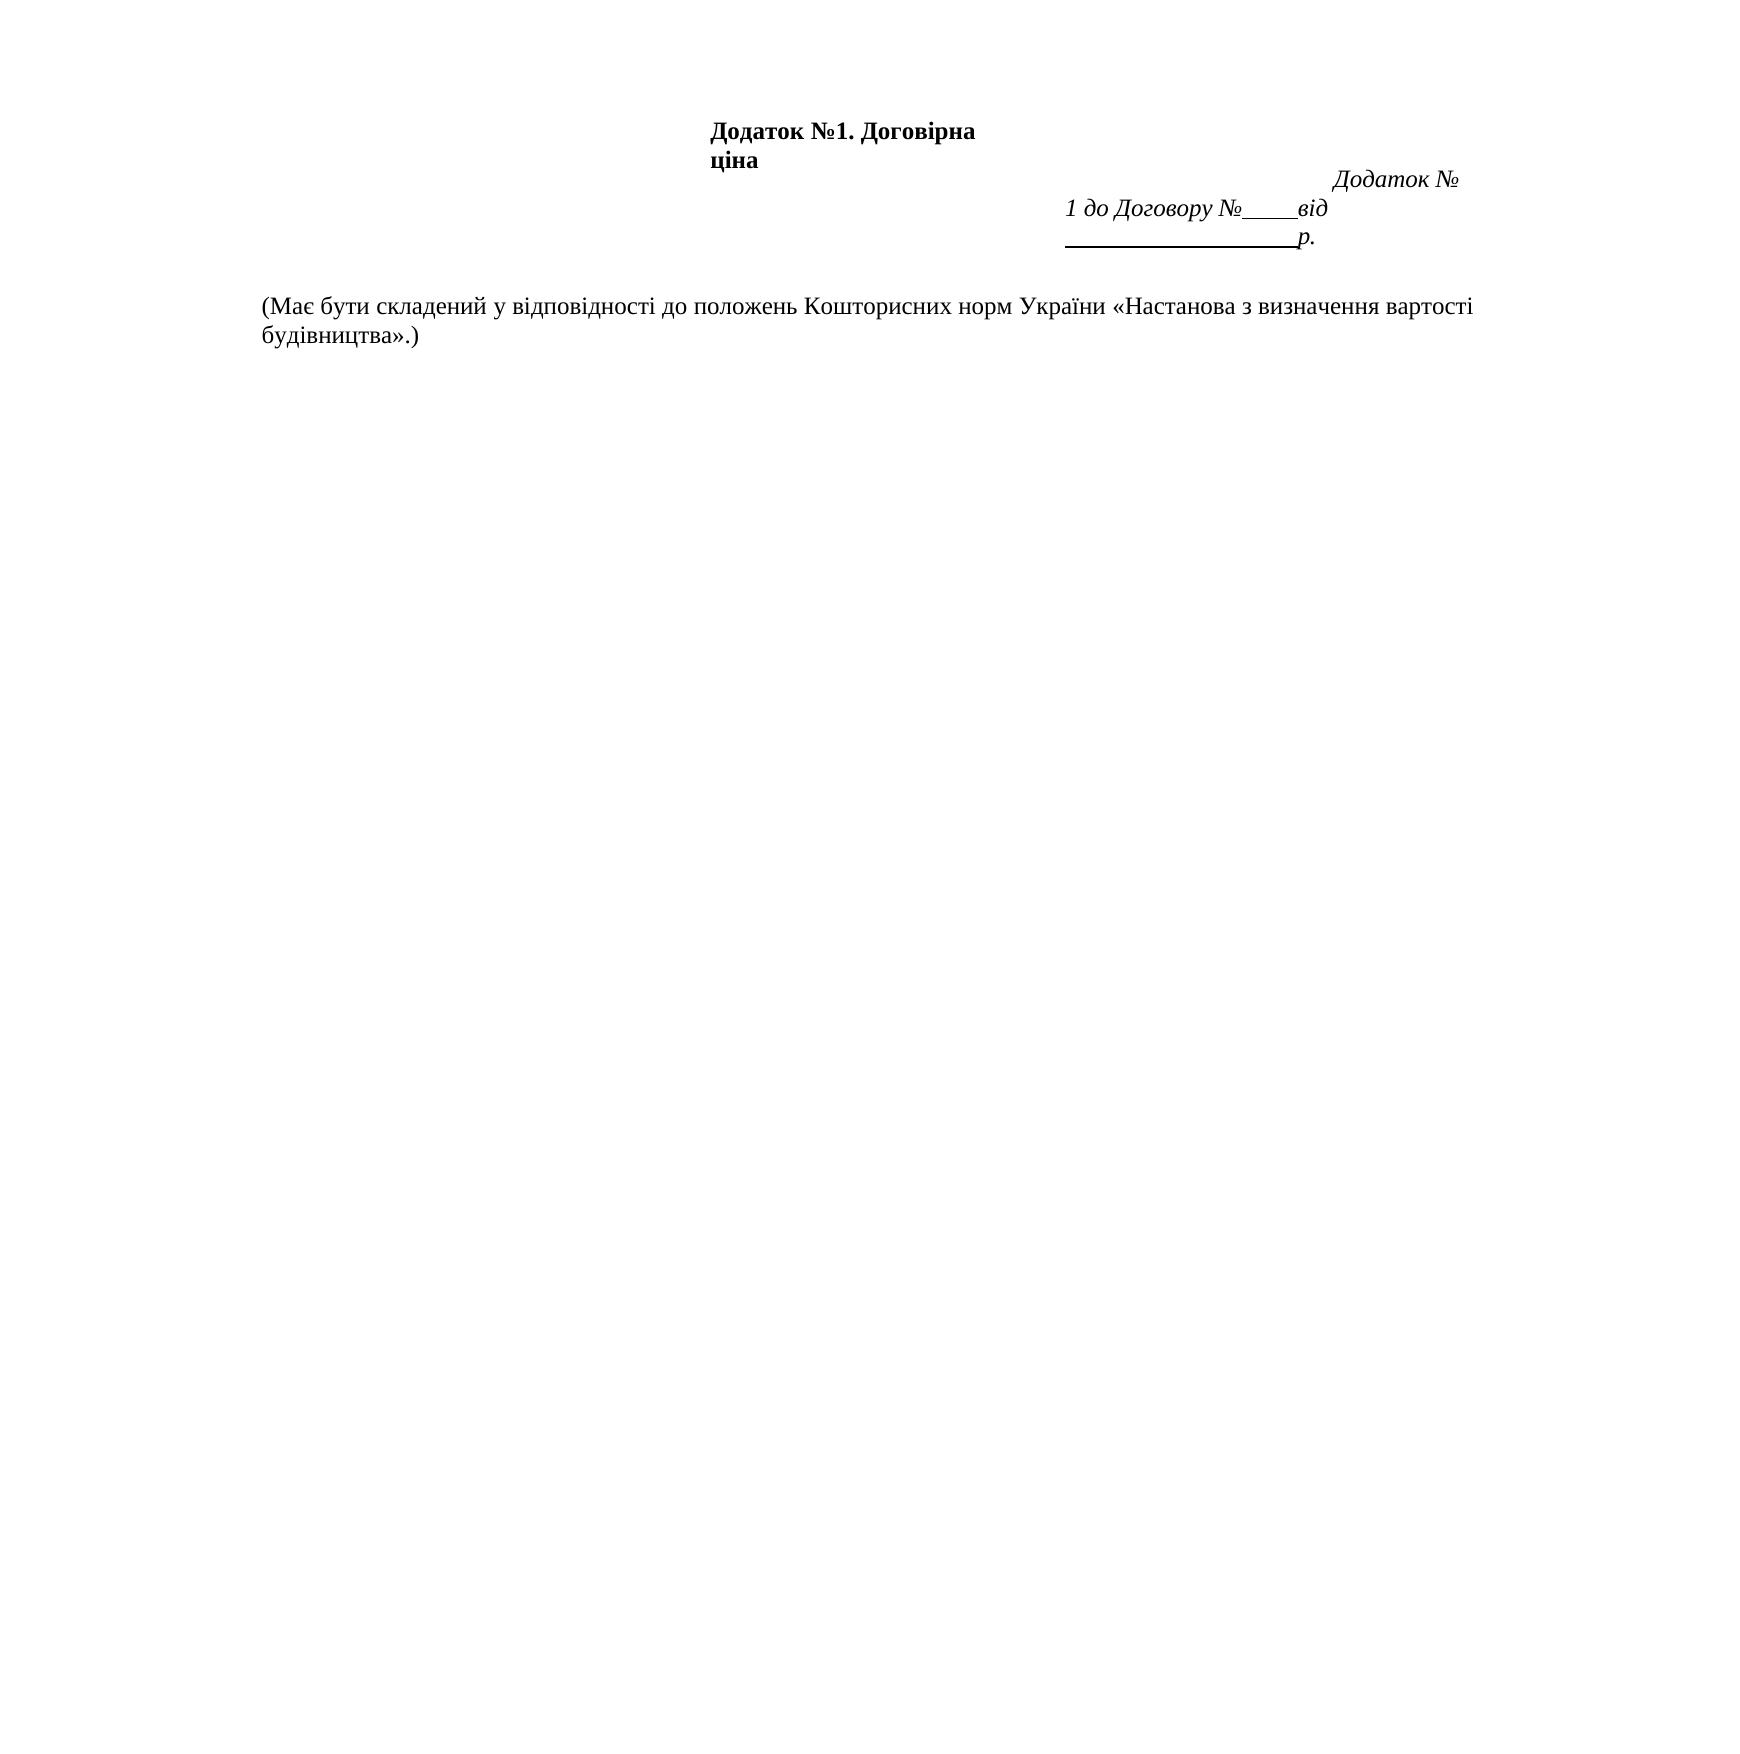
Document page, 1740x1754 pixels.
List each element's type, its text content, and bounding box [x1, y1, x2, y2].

text Додаток № 1 до Договору № від р. [1065, 165, 1479, 250]
subtitle Додаток №1. Договірна ціна [710, 116, 1030, 174]
text (Має бути складений у відповідності до положень Кошторисних норм України «Настанова з визначення вартості будівництва».) [261, 291, 1493, 349]
